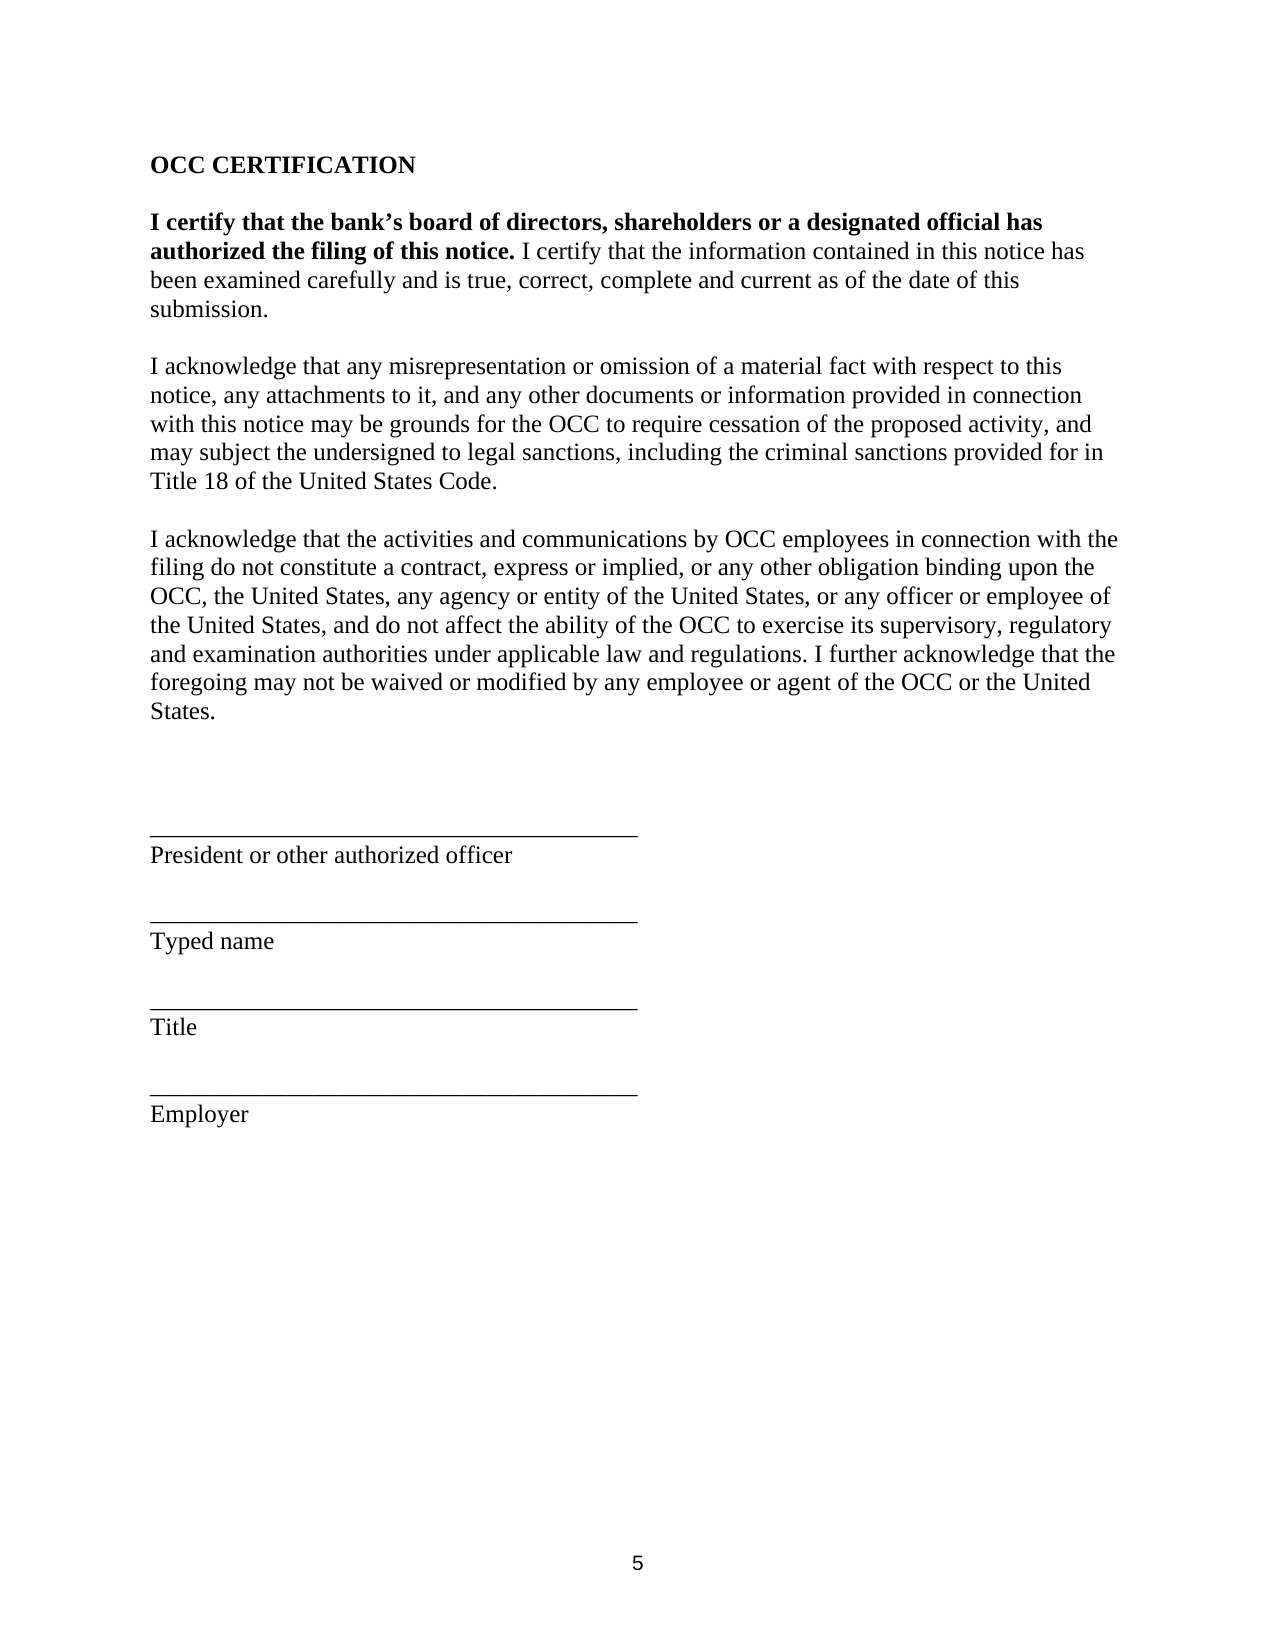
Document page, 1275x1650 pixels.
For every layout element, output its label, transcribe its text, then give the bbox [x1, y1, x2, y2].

text I certify that the bank’s board of directors, shareholders or a designated official has authorized the filing of this notice. I certify that the information contained in this notice has been examined carefully and is true, correct, complete and current as of the date of this submission. [150, 207, 1125, 322]
text _______________________________________ [150, 897, 1125, 926]
text OCC CERTIFICATION [150, 150, 1125, 179]
text President or other authorized officer [150, 840, 1125, 869]
text _______________________________________ [150, 1070, 1125, 1099]
text Employer [150, 1099, 1125, 1127]
text I acknowledge that any misrepresentation or omission of a material fact with respect to this notice, any attachments to it, and any other documents or information provided in connection with this notice may be grounds for the OCC to require cessation of the proposed activity, and may subject the undersigned to legal sanctions, including the criminal sanctions provided for in Title 18 of the United States Code. [150, 351, 1125, 495]
text Typed name [150, 926, 1125, 955]
text _______________________________________ [150, 811, 1125, 840]
text _______________________________________ [150, 984, 1125, 1012]
text I acknowledge that the activities and communications by OCC employees in connection with the filing do not constitute a contract, express or implied, or any other obligation binding upon the OCC, the United States, any agency or entity of the United States, or any officer or employee of the United States, and do not affect the ability of the OCC to exercise its supervisory, regulatory and examination authorities under applicable law and regulations. I further acknowledge that the foregoing may not be waived or modified by any employee or agent of the OCC or the United States. [150, 524, 1125, 725]
text Title [150, 1012, 1125, 1041]
